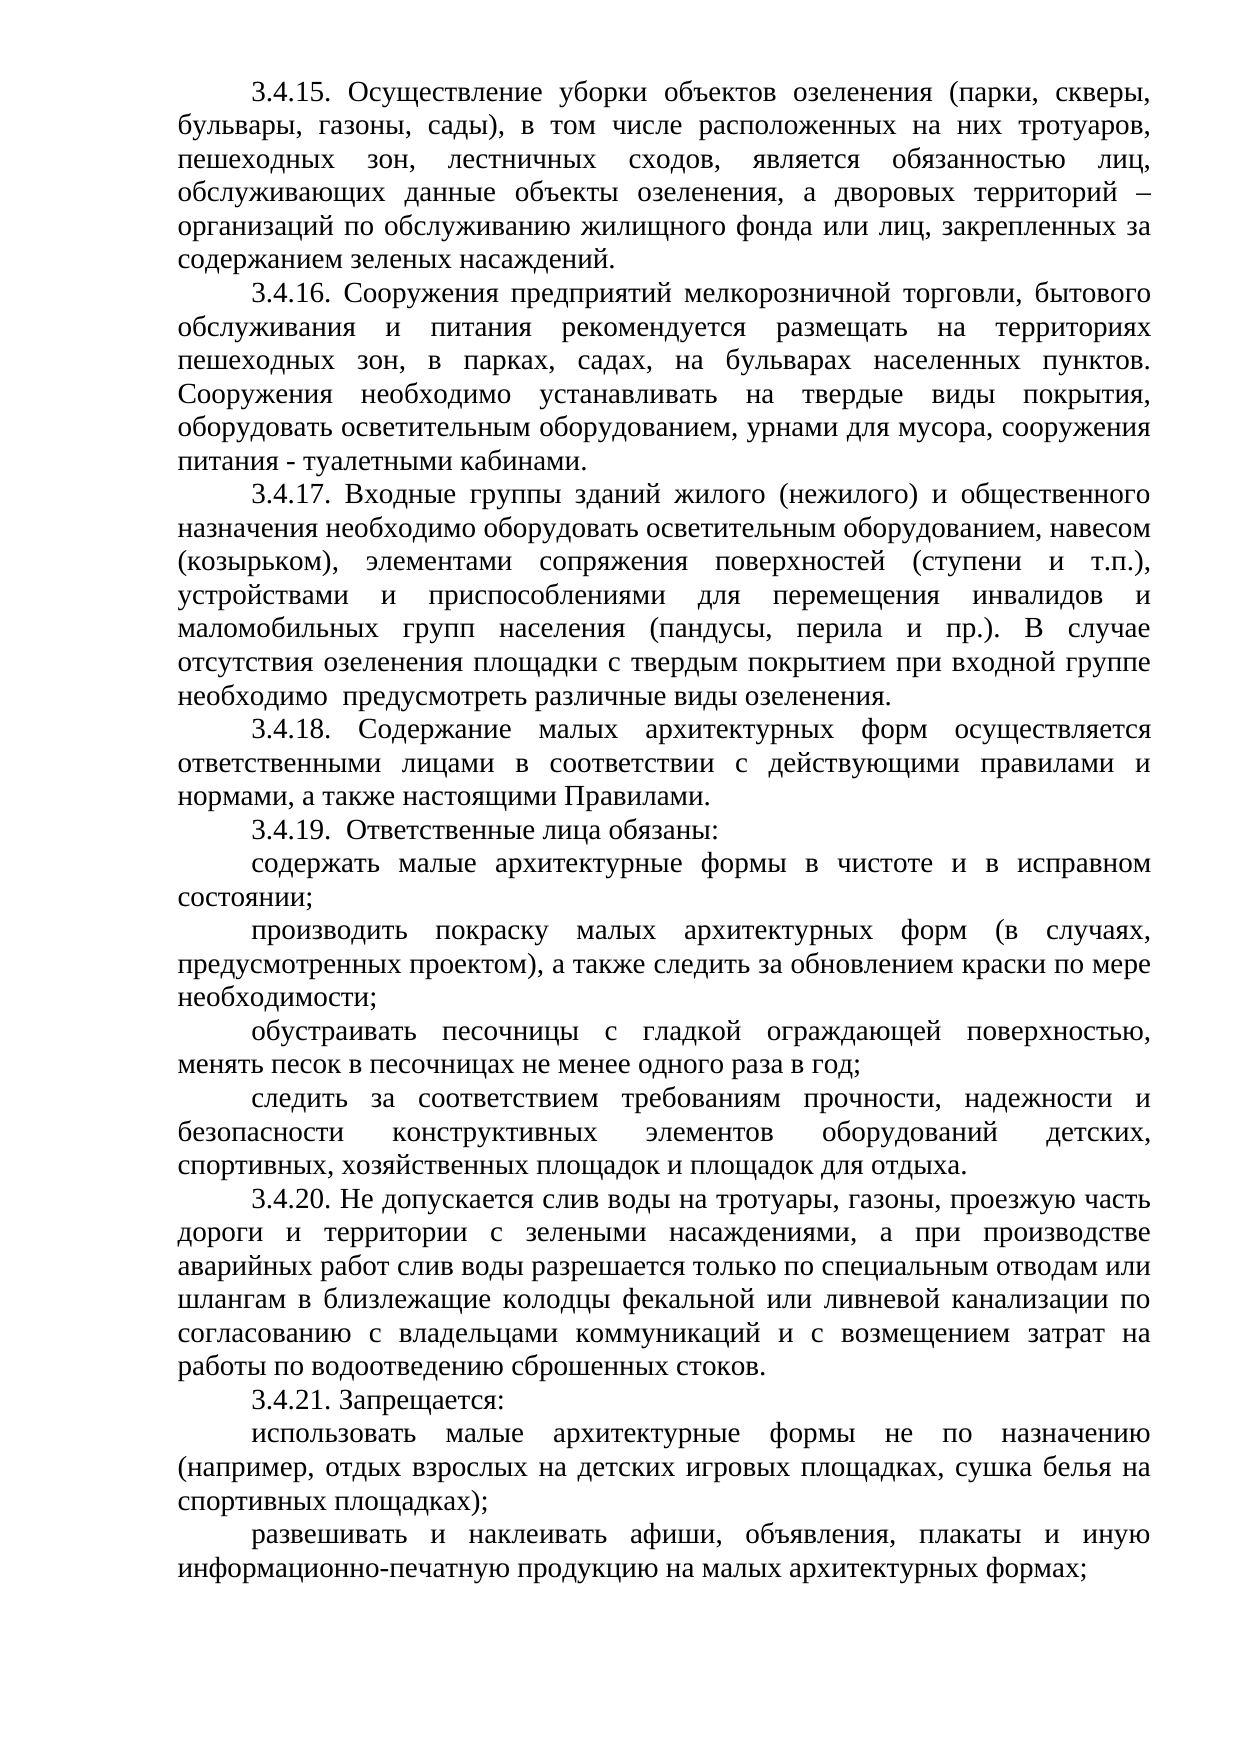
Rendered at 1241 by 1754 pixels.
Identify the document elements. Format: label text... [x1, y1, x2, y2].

text обустраивать песочницы с гладкой ограждающей поверхностью, менять песок в песочницах не менее одного раза в год; [177, 1013, 1152, 1080]
text 3.4.20. Не допускается слив воды на тротуары, газоны, проезжую часть дороги и территории с зелеными насаждениями, а при производстве аварийных работ слив воды разрешается только по специальным отводам или шлангам в близлежащие колодцы фекальной или ливневой канализации по согласованию с владельцами коммуникаций и с возмещением затрат на работы по водоотведению сброшенных стоков. [177, 1181, 1152, 1382]
text использовать малые архитектурные формы не по назначению (например, отдых взрослых на детских игровых площадках, сушка белья на спортивных площадках); [177, 1416, 1152, 1516]
text 3.4.19. Ответственные лица обязаны: [177, 812, 1152, 845]
text развешивать и наклеивать афиши, объявления, плакаты и иную информационно-печатную продукцию на малых архитектурных формах; [177, 1516, 1152, 1583]
text 3.4.18. Содержание малых архитектурных форм осуществляется ответственными лицами в соответствии с действующими правилами и нормами, а также настоящими Правилами. [177, 711, 1152, 812]
text производить покраску малых архитектурных форм (в случаях, предусмотренных проектом), а также следить за обновлением краски по мере необходимости; [177, 912, 1152, 1013]
text 3.4.17. Входные группы зданий жилого (нежилого) и общественного назначения необходимо оборудовать осветительным оборудованием, навесом (козырьком), элементами сопряжения поверхностей (ступени и т.п.), устройствами и приспособлениями для перемещения инвалидов и маломобильных групп населения (пандусы, перила и пр.). В случае отсутствия озеленения площадки с твердым покрытием при входной группе необходимо предусмотреть различные виды озеленения. [177, 476, 1152, 711]
text содержать малые архитектурные формы в чистоте и в исправном состоянии; [177, 845, 1152, 912]
text следить за соответствием требованиям прочности, надежности и безопасности конструктивных элементов оборудований детских, спортивных, хозяйственных площадок и площадок для отдыха. [177, 1080, 1152, 1181]
text 3.4.16. Сооружения предприятий мелкорозничной торговли, бытового обслуживания и питания рекомендуется размещать на территориях пешеходных зон, в парках, садах, на бульварах населенных пунктов. Сооружения необходимо устанавливать на твердые виды покрытия, оборудовать осветительным оборудованием, урнами для мусора, сооружения питания - туалетными кабинами. [177, 275, 1152, 476]
text 3.4.21. Запрещается: [177, 1382, 1152, 1416]
text 3.4.15. Осуществление уборки объектов озеленения (парки, скверы, бульвары, газоны, сады), в том числе расположенных на них тротуаров, пешеходных зон, лестничных сходов, является обязанностью лиц, обслуживающих данные объекты озеленения, а дворовых территорий –организаций по обслуживанию жилищного фонда или лиц, закрепленных за содержанием зеленых насаждений. [177, 74, 1152, 275]
